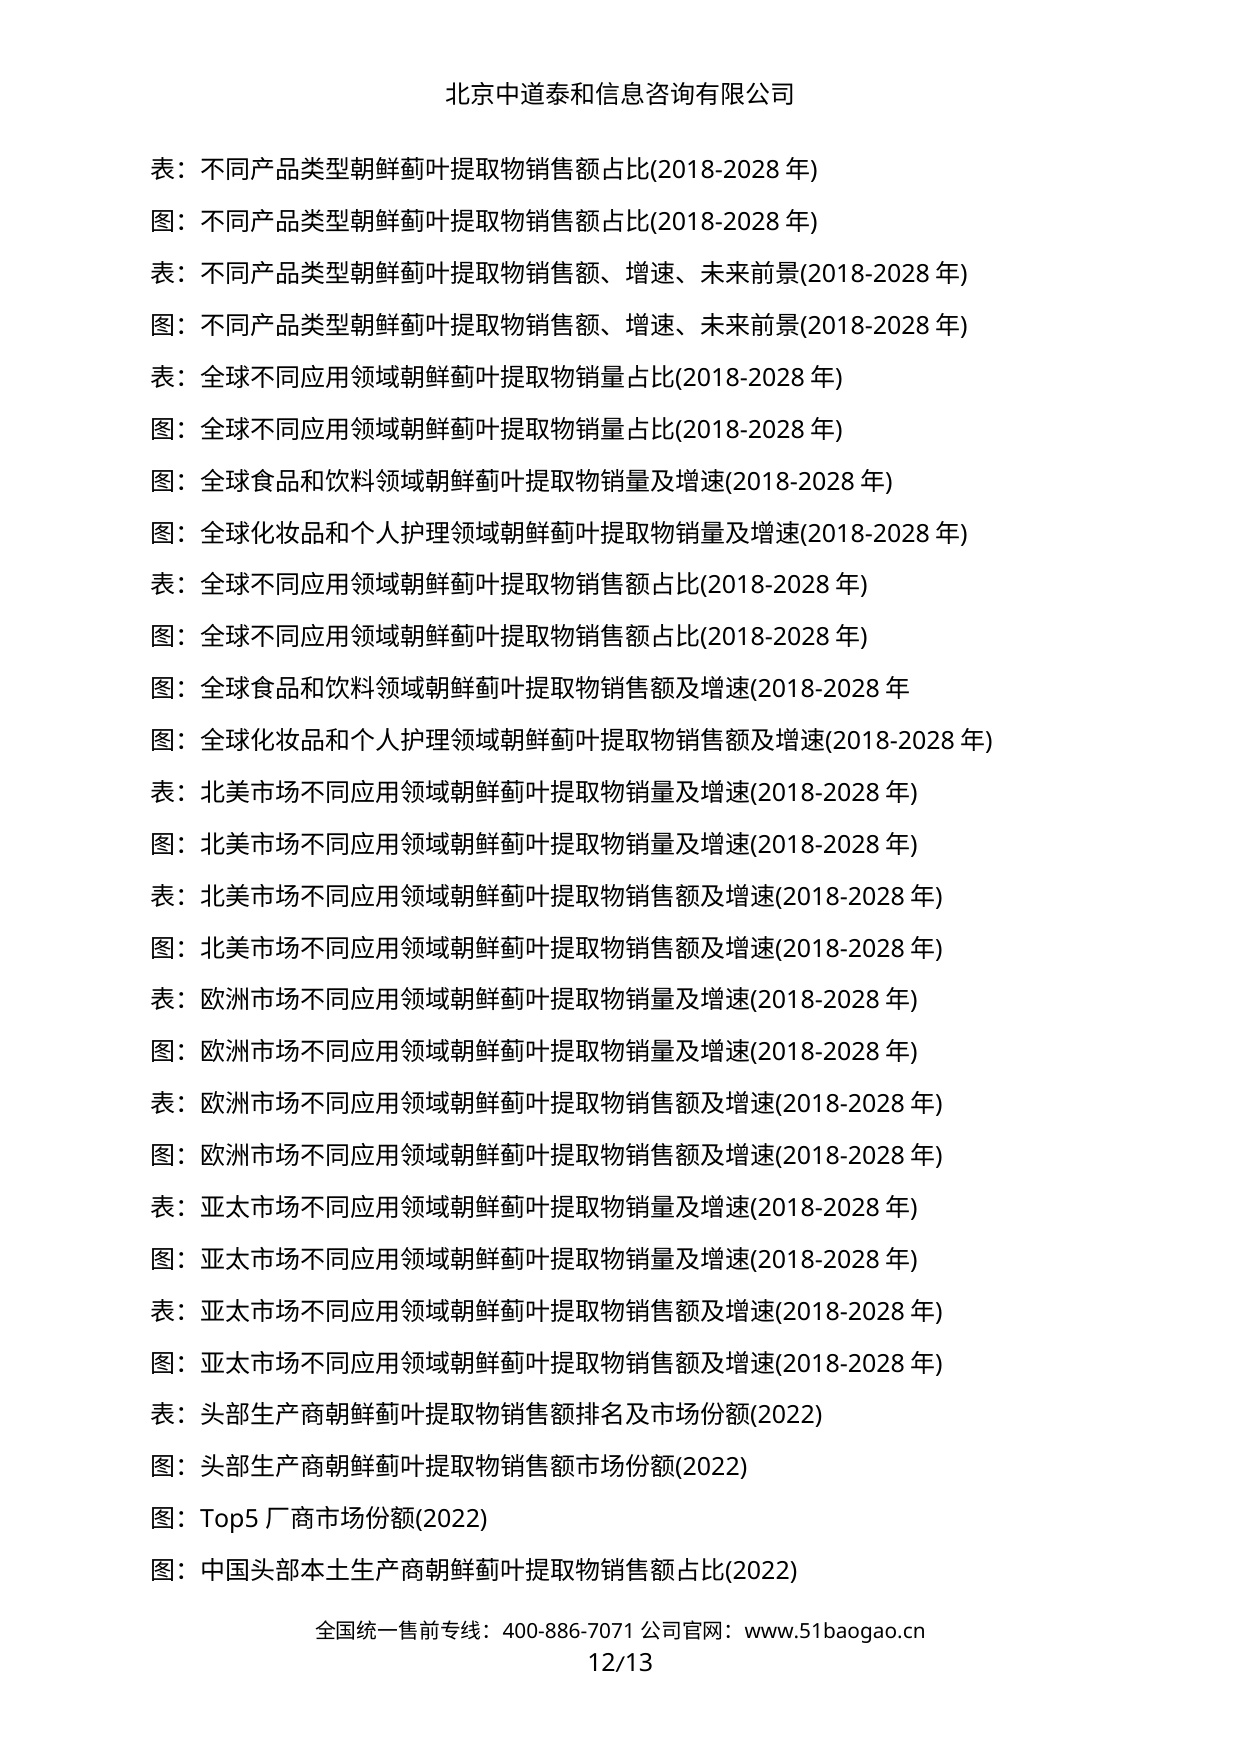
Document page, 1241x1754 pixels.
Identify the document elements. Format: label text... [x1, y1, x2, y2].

text 图：全球化妆品和个人护理领域朝鲜蓟叶提取物销量及增速(2018-2028年) [150, 513, 1090, 549]
text 图：北美市场不同应用领域朝鲜蓟叶提取物销售额及增速(2018-2028年) [150, 928, 1090, 964]
text 图：全球食品和饮料领域朝鲜蓟叶提取物销量及增速(2018-2028年) [150, 461, 1090, 497]
text 图：全球不同应用领域朝鲜蓟叶提取物销量占比(2018-2028年) [150, 409, 1090, 446]
text 表：头部生产商朝鲜蓟叶提取物销售额排名及市场份额(2022) [150, 1395, 1090, 1431]
text 表：亚太市场不同应用领域朝鲜蓟叶提取物销售额及增速(2018-2028年) [150, 1291, 1090, 1327]
text 图：全球食品和饮料领域朝鲜蓟叶提取物销售额及增速(2018-2028年 [150, 669, 1090, 705]
text 表：不同产品类型朝鲜蓟叶提取物销售额、增速、未来前景(2018-2028年) [150, 254, 1090, 290]
text 图：亚太市场不同应用领域朝鲜蓟叶提取物销售额及增速(2018-2028年) [150, 1343, 1090, 1379]
text 图：北美市场不同应用领域朝鲜蓟叶提取物销量及增速(2018-2028年) [150, 824, 1090, 861]
text 图：全球化妆品和个人护理领域朝鲜蓟叶提取物销售额及增速(2018-2028年) [150, 721, 1090, 757]
text 图：亚太市场不同应用领域朝鲜蓟叶提取物销量及增速(2018-2028年) [150, 1239, 1090, 1276]
text 图：不同产品类型朝鲜蓟叶提取物销售额占比(2018-2028年) [150, 202, 1090, 238]
text 表：北美市场不同应用领域朝鲜蓟叶提取物销量及增速(2018-2028年) [150, 772, 1090, 809]
text 图：中国头部本土生产商朝鲜蓟叶提取物销售额占比(2022) [150, 1551, 1090, 1587]
text 表：欧洲市场不同应用领域朝鲜蓟叶提取物销量及增速(2018-2028年) [150, 980, 1090, 1016]
text 表：全球不同应用领域朝鲜蓟叶提取物销售额占比(2018-2028年) [150, 565, 1090, 601]
text 表：欧洲市场不同应用领域朝鲜蓟叶提取物销售额及增速(2018-2028年) [150, 1084, 1090, 1120]
text 图：全球不同应用领域朝鲜蓟叶提取物销售额占比(2018-2028年) [150, 617, 1090, 653]
text 图：不同产品类型朝鲜蓟叶提取物销售额、增速、未来前景(2018-2028年) [150, 306, 1090, 342]
text 表：全球不同应用领域朝鲜蓟叶提取物销量占比(2018-2028年) [150, 357, 1090, 394]
text 表：亚太市场不同应用领域朝鲜蓟叶提取物销量及增速(2018-2028年) [150, 1187, 1090, 1224]
text 表：北美市场不同应用领域朝鲜蓟叶提取物销售额及增速(2018-2028年) [150, 876, 1090, 912]
text 图：头部生产商朝鲜蓟叶提取物销售额市场份额(2022) [150, 1447, 1090, 1483]
text 图：欧洲市场不同应用领域朝鲜蓟叶提取物销售额及增速(2018-2028年) [150, 1136, 1090, 1172]
text 图：欧洲市场不同应用领域朝鲜蓟叶提取物销量及增速(2018-2028年) [150, 1032, 1090, 1068]
text 图：Top5 厂商市场份额(2022) [150, 1499, 1090, 1535]
text 表：不同产品类型朝鲜蓟叶提取物销售额占比(2018-2028年) [150, 150, 1090, 186]
